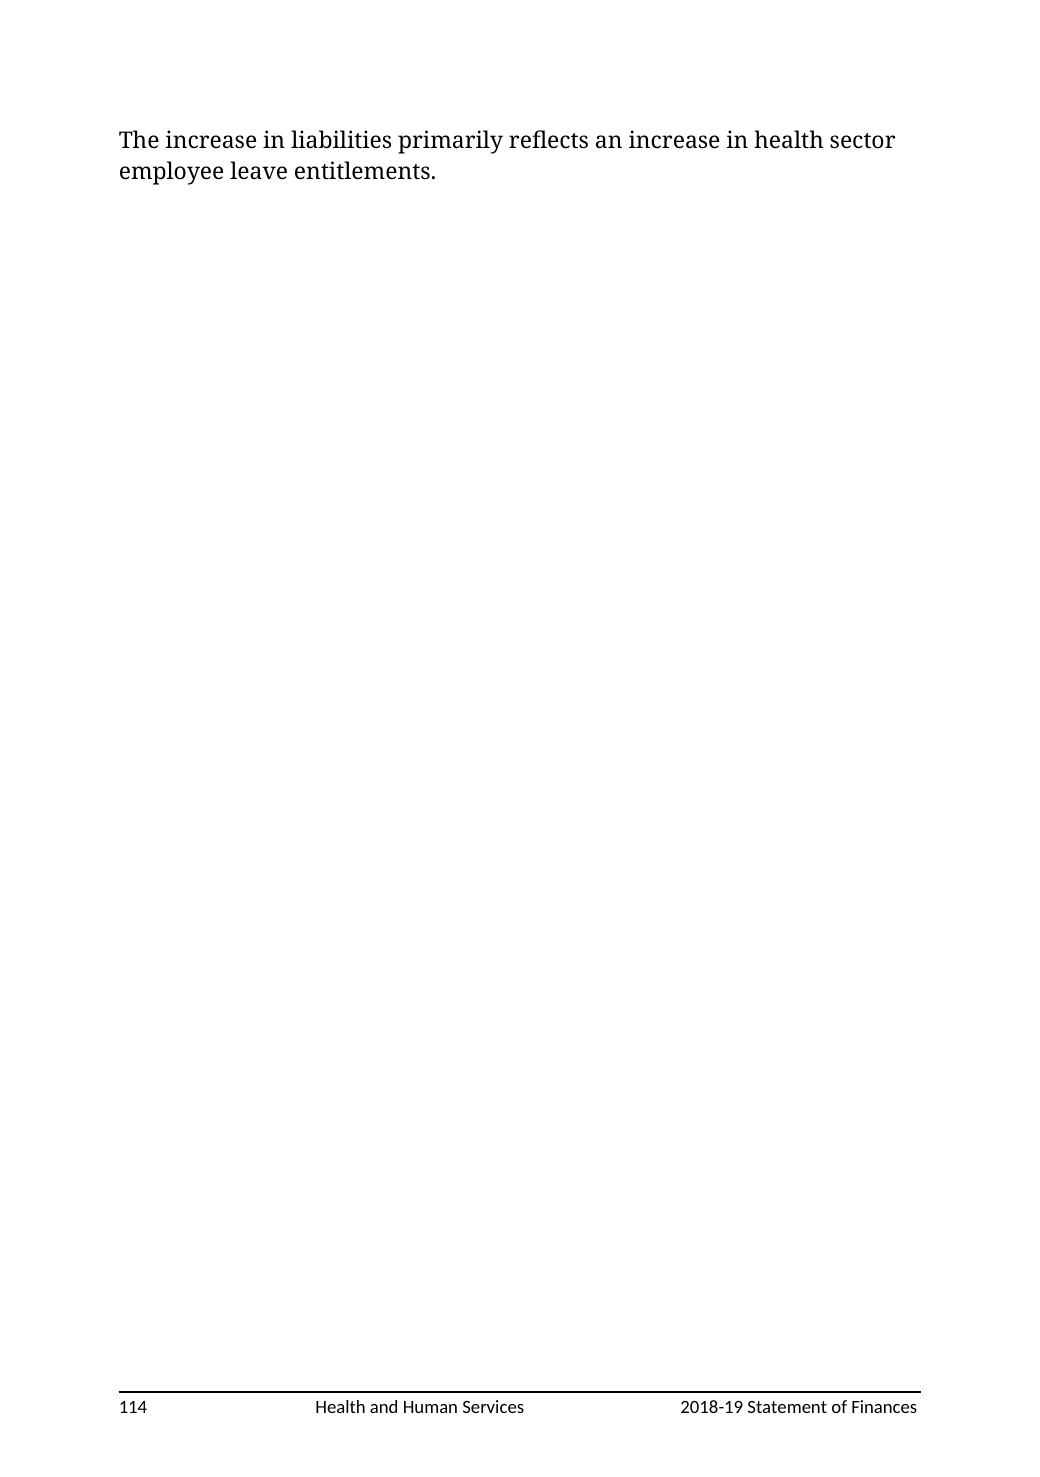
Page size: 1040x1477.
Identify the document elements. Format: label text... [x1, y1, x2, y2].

list The increase in liabilities primarily reflects an increase in health sector employee leave entitlements. [118, 124, 921, 186]
